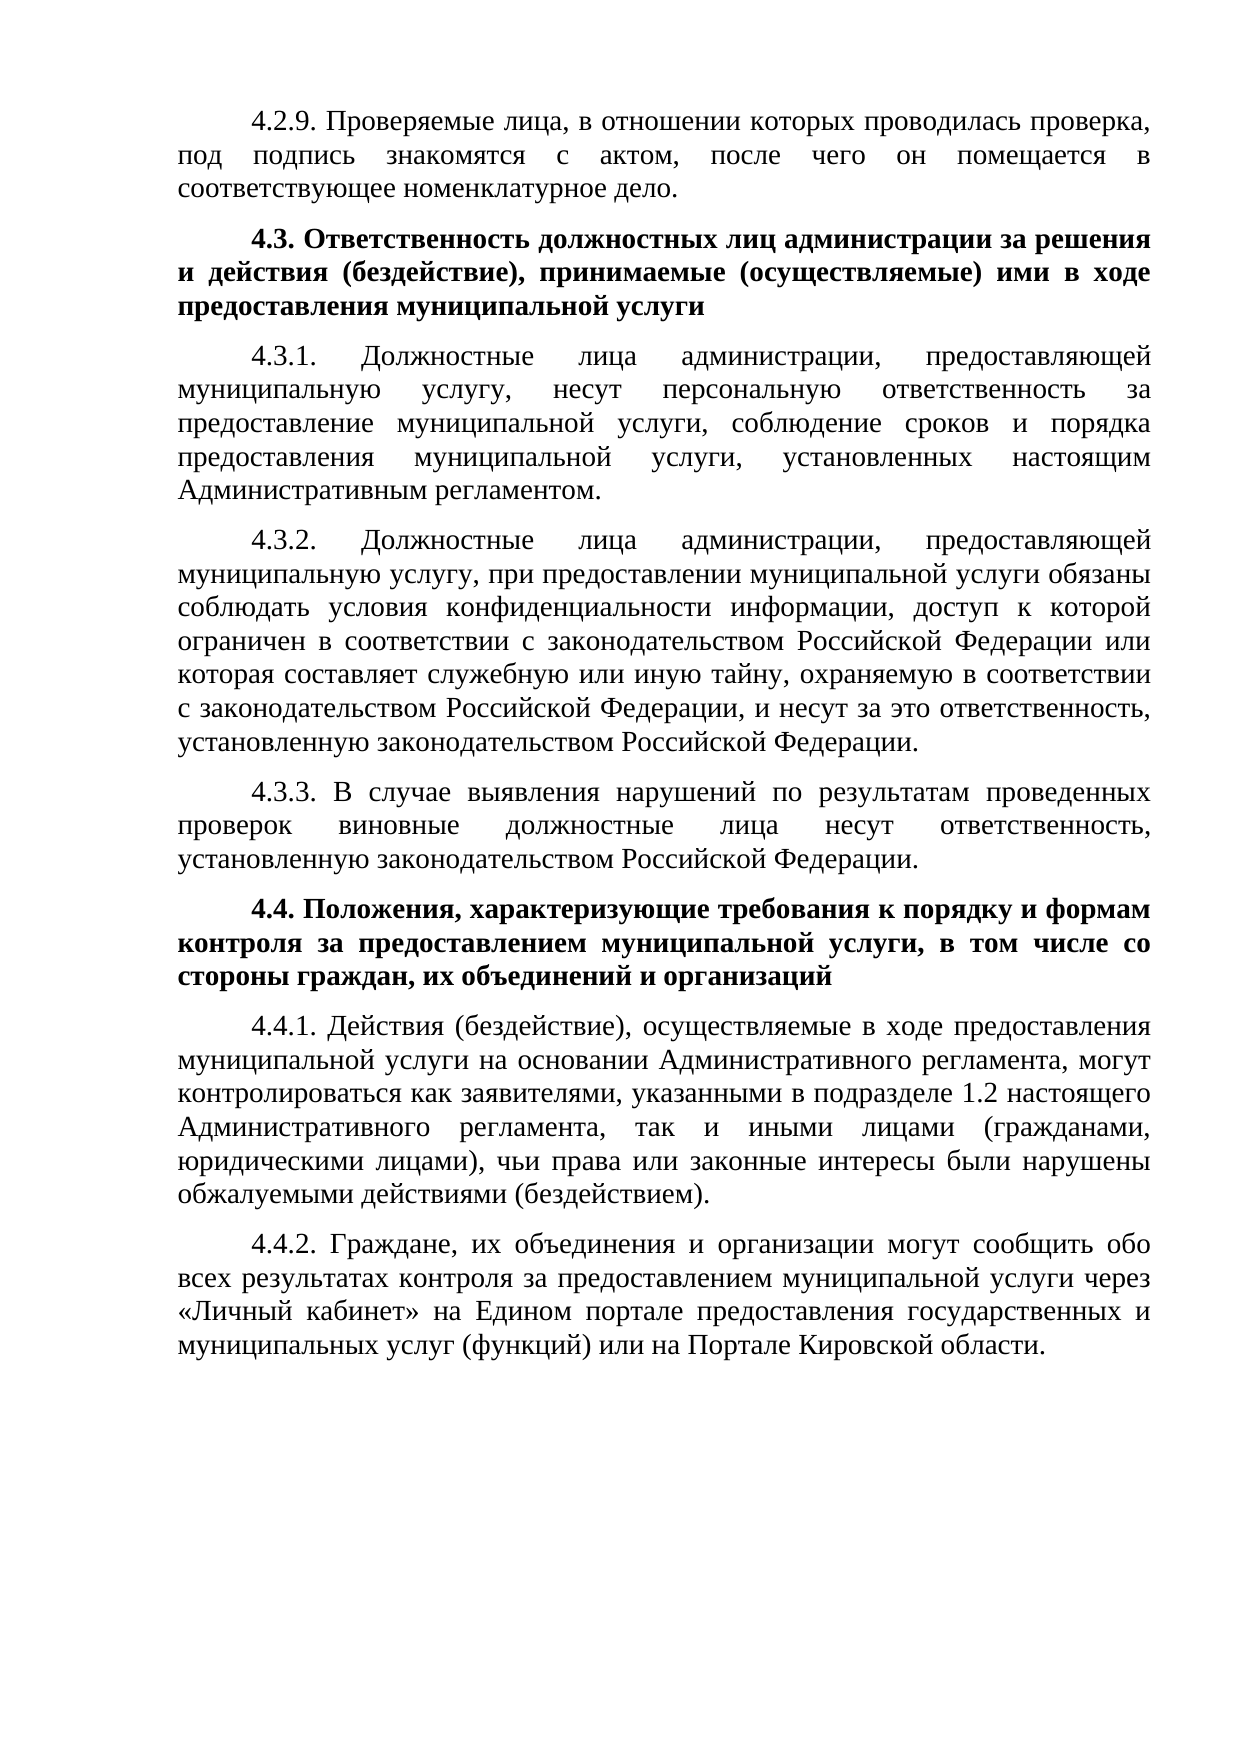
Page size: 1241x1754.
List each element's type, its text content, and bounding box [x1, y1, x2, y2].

text 4.4.2. Граждане, их объединения и организации могут сообщить обо всех результатах контроля за предоставлением муниципальной услуги через «Личный кабинет» на Едином портале предоставления государственных и муниципальных услуг (функций) или на Портале Кировской области. [177, 1226, 1152, 1361]
text 4.4. Положения, характеризующие требования к порядку и формам контроля за предоставлением муниципальной услуги, в том числе со стороны граждан, их объединений и организаций [177, 891, 1152, 992]
text 4.3.3. В случае выявления нарушений по результатам проведенных проверок виновные должностные лица несут ответственность, установленную законодательством Российской Федерации. [177, 774, 1152, 874]
text 4.3. Ответственность должностных лиц администрации за решения и действия (бездействие), принимаемые (осуществляемые) ими в ходе предоставления муниципальной услуги [177, 221, 1152, 321]
text 4.2.9. Проверяемые лица, в отношении которых проводилась проверка, под подпись знакомятся с актом, после чего он помещается в соответствующее номенклатурное дело. [177, 103, 1152, 204]
text 4.4.1. Действия (бездействие), осуществляемые в ходе предоставления муниципальной услуги на основании Административного регламента, могут контролироваться как заявителями, указанными в подразделе 1.2 настоящего Административного регламента, так и иными лицами (гражданами, юридическими лицами), чьи права или законные интересы были нарушены обжалуемыми действиями (бездействием). [177, 1008, 1152, 1210]
text 4.3.1. Должностные лица администрации, предоставляющей муниципальную услугу, несут персональную ответственность за предоставление муниципальной услуги, соблюдение сроков и порядка предоставления муниципальной услуги, установленных настоящим Административным регламентом. [177, 338, 1152, 506]
text 4.3.2. Должностные лица администрации, предоставляющей муниципальную услугу, при предоставлении муниципальной услуги обязаны соблюдать условия конфиденциальности информации, доступ к которой ограничен в соответствии с законодательством Российской Федерации или которая составляет служебную или иную тайну, охраняемую в соответствии с законодательством Российской Федерации, и несут за это ответственность, установленную законодательством Российской Федерации. [177, 522, 1152, 757]
